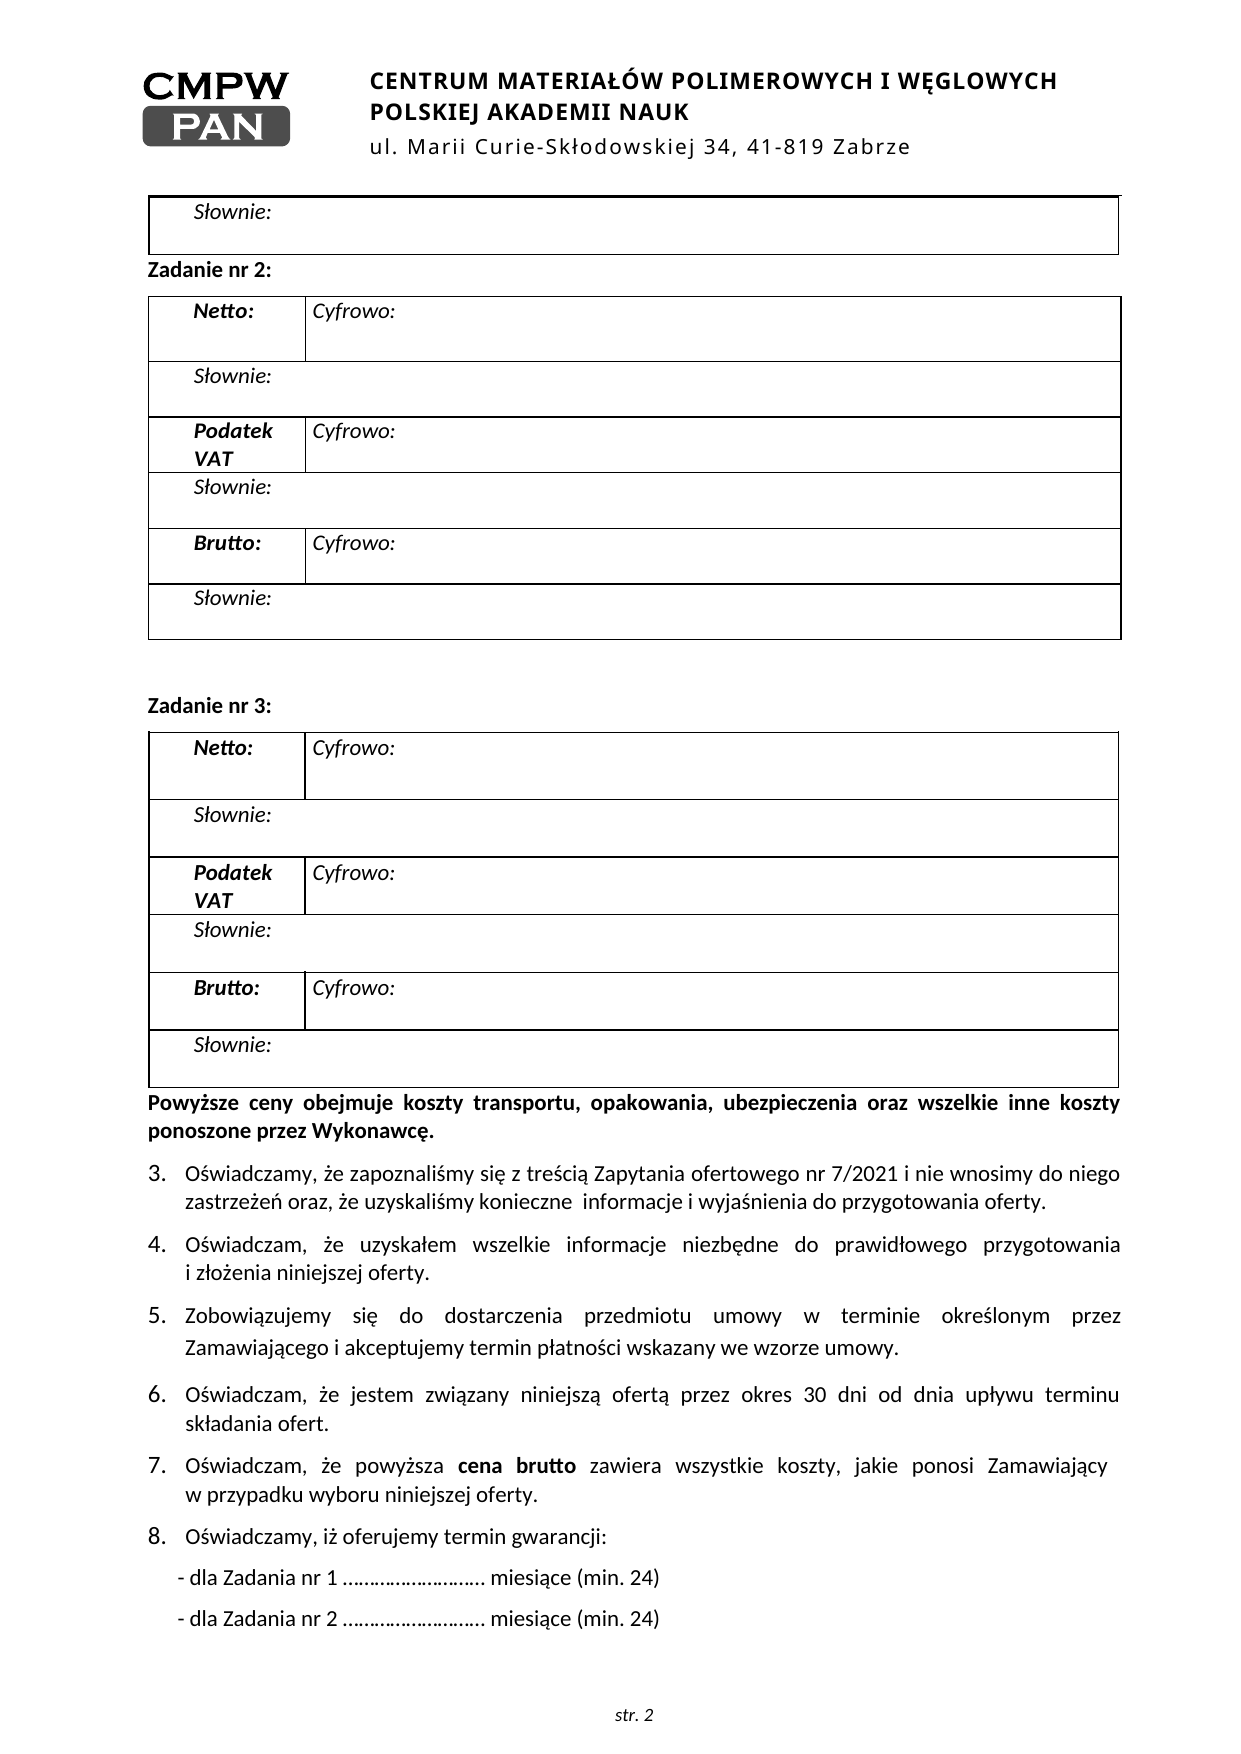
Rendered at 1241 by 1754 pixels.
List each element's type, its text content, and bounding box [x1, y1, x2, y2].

list - dla Zadania nr 2 ……………………… miesiące (min. 24) [177, 1604, 1122, 1632]
text Zadanie nr 3: [149, 585, 1120, 639]
text Zadanie nr 3: [149, 418, 305, 472]
table_header Netto: [150, 733, 304, 798]
table_cell Cyfrowo: [306, 973, 1118, 1029]
text Zadanie nr 3: [306, 418, 1120, 472]
text Zadanie nr 3: [149, 297, 305, 361]
list Oświadczam, że powyższa cena brutto zawiera wszystkie koszty, jakie ponosi Zamawiający w przypadku wyboru niniejszej oferty. [148, 1449, 1122, 1508]
list Zobowiązujemy się do dostarczenia przedmiotu umowy w terminie określonym przez Zamawiającego i akceptujemy termin płatności wskazany we wzorze umowy. [148, 1299, 1122, 1361]
list Oświadczamy, iż oferujemy termin gwarancji: [148, 1520, 1122, 1551]
text Zadanie nr 3: [148, 640, 1122, 719]
text Zadanie nr 3: [306, 529, 1120, 583]
table_cell Słownie: [150, 1031, 1118, 1087]
text Zadanie nr 2: [148, 255, 1122, 283]
list Oświadczam, że jestem związany niniejszą ofertą przez okres 30 dni od dnia upływu terminu składania ofert. [148, 1378, 1122, 1437]
table_cell Podatek VAT [150, 858, 304, 914]
text Powyższe ceny obejmuje koszty transportu, opakowania, ubezpieczenia oraz wszelkie inne koszty ponoszone przez Wykonawcę. [148, 1088, 1122, 1144]
table_cell Słownie: [150, 915, 1118, 971]
text Zadanie nr 3: [149, 362, 1120, 416]
text Zadanie nr 3: [149, 473, 1120, 528]
list Oświadczam, że uzyskałem wszelkie informacje niezbędne do prawidłowego przygotowania i złożenia niniejszej oferty. [148, 1228, 1122, 1286]
table_cell Brutto: [150, 973, 304, 1029]
table_cell Cyfrowo: [306, 858, 1118, 914]
list - dla Zadania nr 1 ……………………… miesiące (min. 24) [177, 1563, 1122, 1591]
table_cell Słownie: [150, 800, 1118, 856]
text Zadanie nr 3: [149, 529, 305, 583]
list Oświadczamy, że zapoznaliśmy się z treścią Zapytania ofertowego nr /2021 i nie wnosimy do niego zastrzeżeń oraz, że uzyskaliśmy konieczne informacje i wyjaśnienia do przygotowania oferty. [148, 1157, 1122, 1215]
text Zadanie nr 3: [306, 297, 1120, 361]
table_header Cyfrowo: [306, 733, 1118, 798]
table_cell Słownie: [150, 198, 1118, 253]
